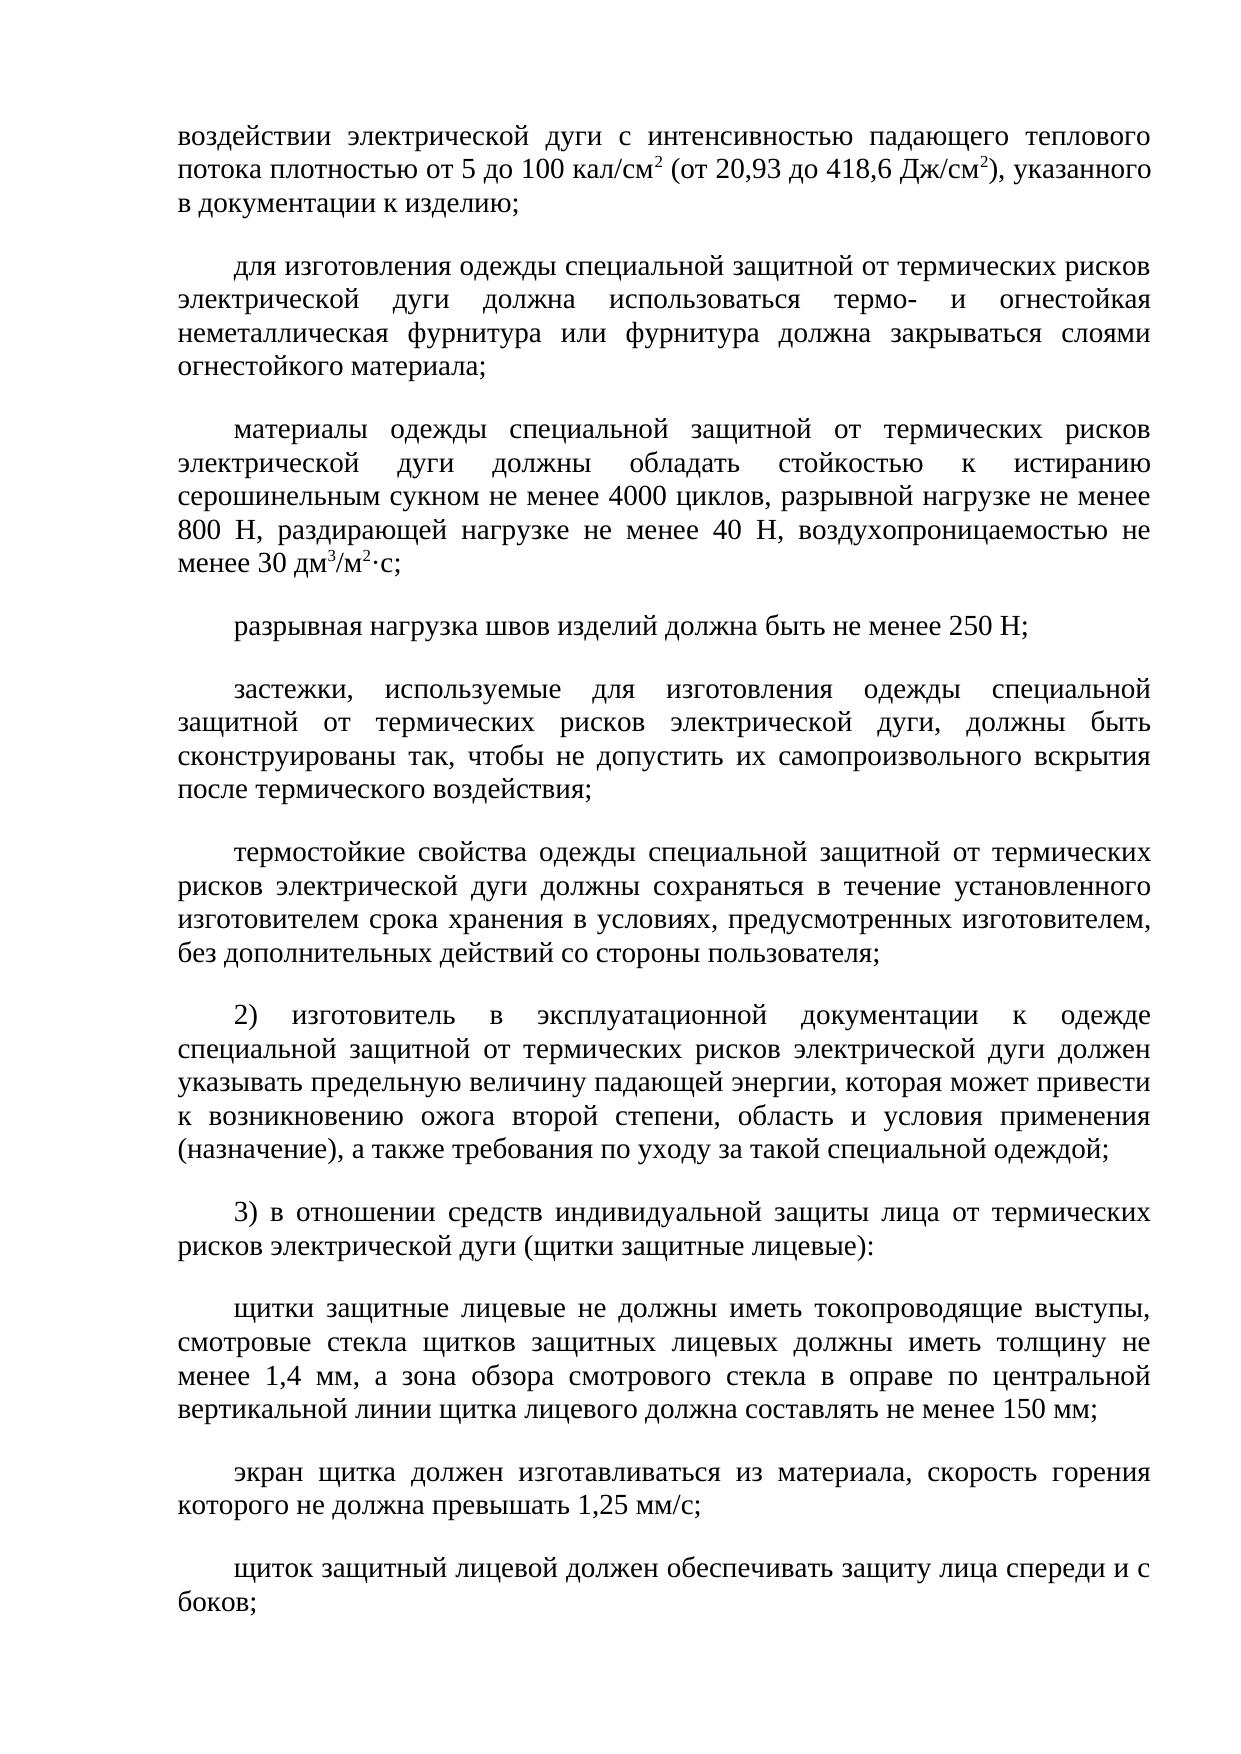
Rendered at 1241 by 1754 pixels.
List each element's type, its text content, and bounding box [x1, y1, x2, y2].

text экран щитка должен изготавливаться из материала, скорость горения которого не должна превышать 1,25 мм/с; [177, 1454, 1152, 1521]
text для изготовления одежды специальной защитной от термических рисков электрической дуги должна использоваться термо- и огнестойкая неметаллическая фурнитура или фурнитура должна закрываться слоями огнестойкого материала; [177, 248, 1152, 382]
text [177, 118, 1152, 219]
text материалы одежды специальной защитной от термических рисков электрической дуги должны обладать стойкостью к истиранию серошинельным сукном не менее 4000 циклов, разрывной нагрузке не менее 800 Н, раздирающей нагрузке не менее 40 Н, воздухопроницаемостью не менее 30 дм3/м2·с; [177, 411, 1152, 579]
text 2) изготовитель в эксплуатационной документации к одежде специальной защитной от термических рисков электрической дуги должен указывать предельную величину падающей энергии, которая может привести к возникновению ожога второй степени, область и условия применения (назначение), а также требования по уходу за такой специальной одеждой; [177, 997, 1152, 1165]
text щитки защитные лицевые не должны иметь токопроводящие выступы, смотровые стекла щитков защитных лицевых должны иметь толщину не менее 1,4 мм, а зона обзора смотрового стекла в оправе по центральной вертикальной линии щитка лицевого должна составлять не менее 150 мм; [177, 1291, 1152, 1425]
text застежки, используемые для изготовления одежды специальной защитной от термических рисков электрической дуги, должны быть сконструированы так, чтобы не допустить их самопроизвольного вскрытия после термического воздействия; [177, 671, 1152, 805]
text разрывная нагрузка швов изделий должна быть не менее 250 Н; [177, 608, 1152, 642]
text 3) в отношении средств индивидуальной защиты лица от термических рисков электрической дуги (щитки защитные лицевые): [177, 1194, 1152, 1261]
text термостойкие свойства одежды специальной защитной от термических рисков электрической дуги должны сохраняться в течение установленного изготовителем срока хранения в условиях, предусмотренных изготовителем, без дополнительных действий со стороны пользователя; [177, 834, 1152, 968]
text щиток защитный лицевой должен обеспечивать защиту лица спереди и с боков; [177, 1550, 1152, 1617]
